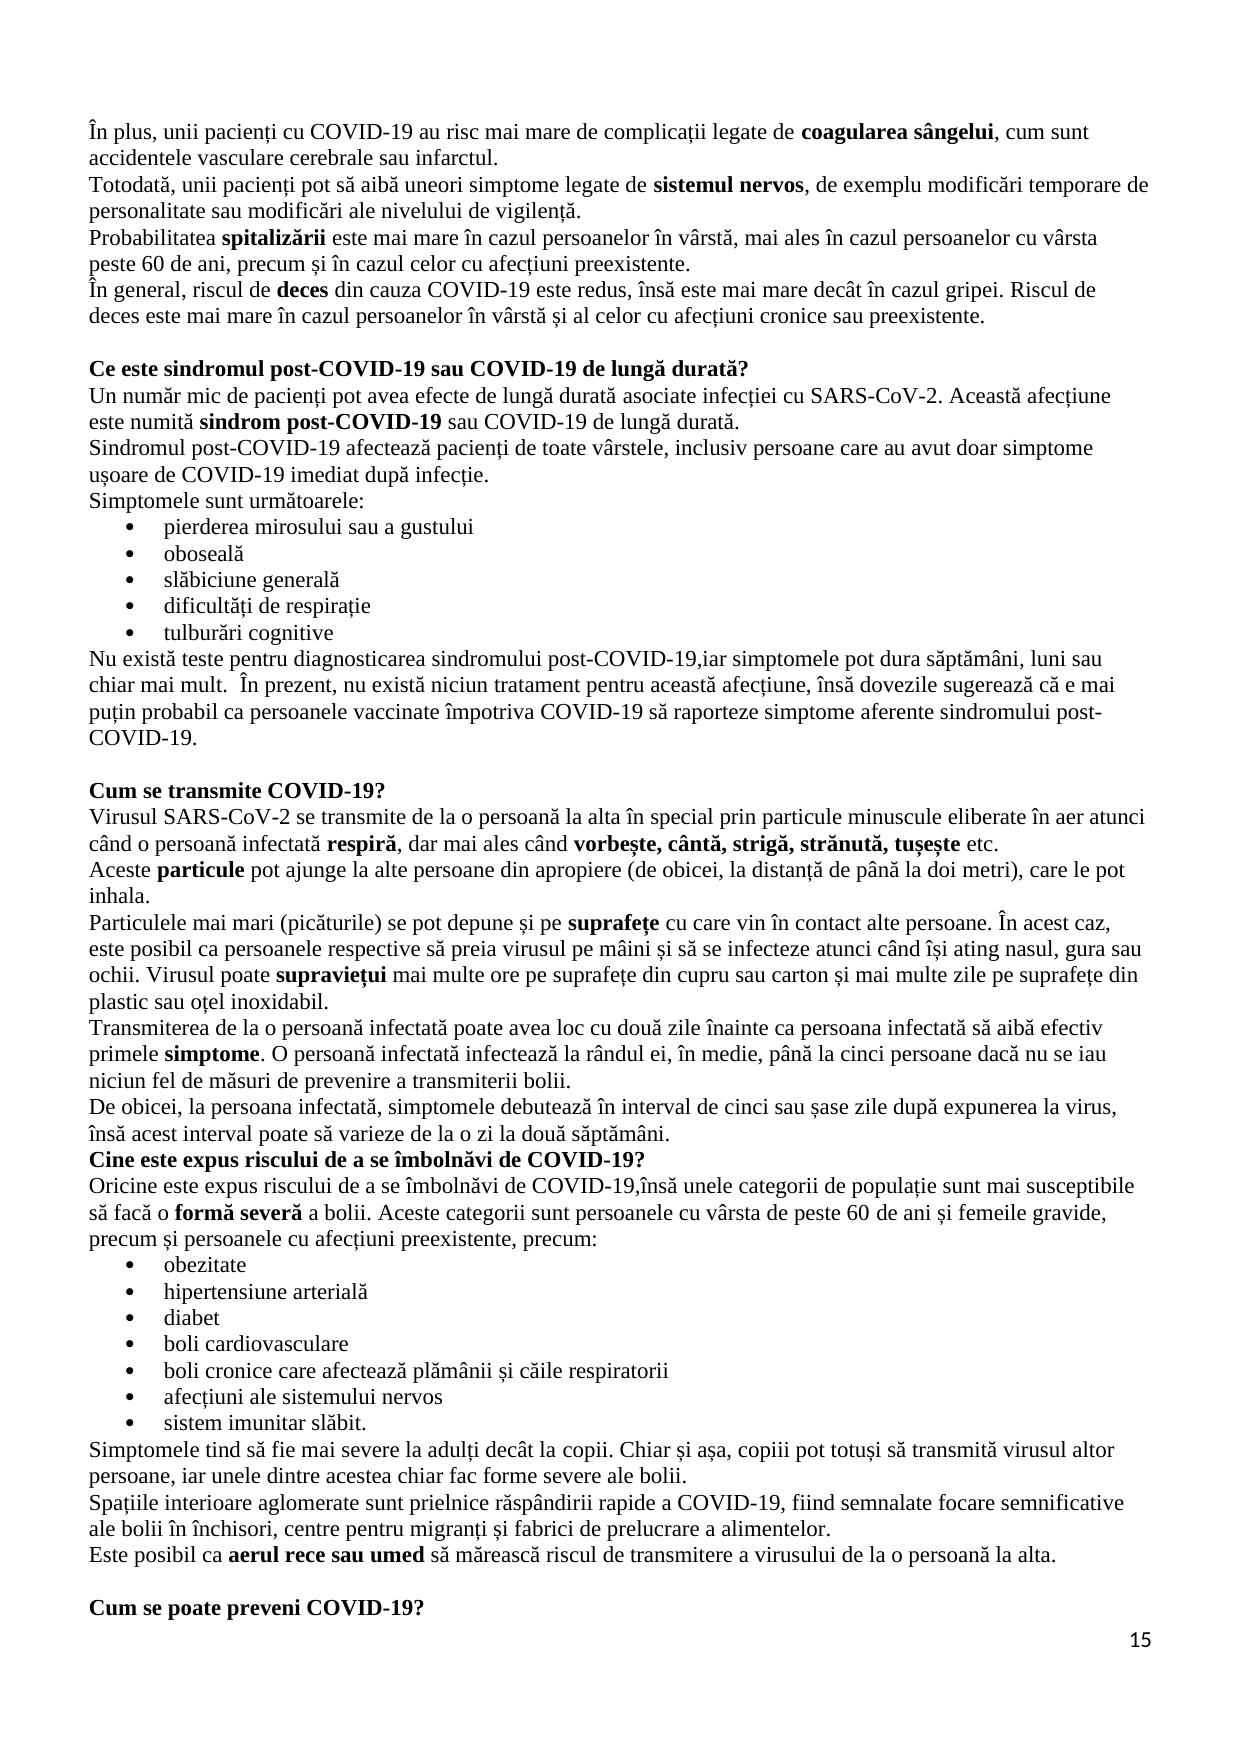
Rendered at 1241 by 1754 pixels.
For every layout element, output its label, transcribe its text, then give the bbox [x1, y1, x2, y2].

text Un număr mic de pacienți pot avea efecte de lungă durată asociate infecției cu SARS-CoV-2. Această afecțiune este numită sindrom post-COVID-19 sau COVID-19 de lungă durată. [89, 382, 1152, 434]
text Spațiile interioare aglomerate sunt prielnice răspândirii rapide a COVID-19, fiind semnalate focare semnificative ale bolii în închisori, centre pentru migranți și fabrici de prelucrare a alimentelor. [89, 1488, 1152, 1541]
list pierderea mirosului sau a gustului [126, 513, 1152, 540]
list obezitate [126, 1251, 1152, 1278]
list dificultăți de respirație [126, 592, 1152, 619]
text De obicei, la persoana infectată, simptomele debutează în interval de cinci sau șase zile după expunerea la virus, însă acest interval poate să varieze de la o zi la două săptămâni. [89, 1093, 1152, 1146]
text Simptomele tind să fie mai severe la adulți decât la copii. Chiar și așa, copiii pot totuși să transmită virusul altor persoane, iar unele dintre acestea chiar fac forme severe ale bolii. [89, 1436, 1152, 1488]
text Particulele mai mari (picăturile) se pot depune și pe suprafețe cu care vin în contact alte persoane. În acest caz, este posibil ca persoanele respective să preia virusul pe mâini și să se infecteze atunci când își ating nasul, gura sau ochii. Virusul poate supraviețui mai multe ore pe suprafețe din cupru sau carton și mai multe zile pe suprafețe din plastic sau oțel inoxidabil. [89, 909, 1152, 1014]
text Oricine este expus riscului de a se îmbolnăvi de COVID-19,însă unele categorii de populație sunt mai susceptibile să facă o formă severă a bolii. Aceste categorii sunt persoanele cu vârsta de peste 60 de ani și femeile gravide, precum și persoanele cu afecțiuni preexistente, precum: [89, 1172, 1152, 1251]
list slăbiciune generală [126, 566, 1152, 592]
list tulburări cognitive [126, 619, 1152, 645]
text Sindromul post-COVID-19 afectează pacienți de toate vârstele, inclusiv persoane care au avut doar simptome ușoare de COVID-19 imediat după infecție. [89, 434, 1152, 487]
list sistem imunitar slăbit. [126, 1409, 1152, 1436]
list boli cronice care afectează plămânii și căile respiratorii [126, 1357, 1152, 1383]
text Cine este expus riscului de a se îmbolnăvi de COVID-19? [89, 1146, 1152, 1172]
text Cum se transmite COVID-19? [89, 777, 1152, 803]
text În plus, unii pacienți cu COVID-19 au risc mai mare de complicații legate de coagularea sângelui, cum sunt accidentele vasculare cerebrale sau infarctul. [89, 118, 1152, 171]
text Probabilitatea spitalizării este mai mare în cazul persoanelor în vârstă, mai ales în cazul persoanelor cu vârsta peste 60 de ani, precum și în cazul celor cu afecțiuni preexistente. [89, 223, 1152, 276]
list afecțiuni ale sistemului nervos [126, 1383, 1152, 1409]
list boli cardiovasculare [126, 1330, 1152, 1357]
text Este posibil ca aerul rece sau umed să mărească riscul de transmitere a virusului de la o persoană la alta. [89, 1541, 1152, 1568]
text Totodată, unii pacienți pot să aibă uneori simptome legate de sistemul nervos, de exemplu modificări temporare de personalitate sau modificări ale nivelului de vigilență. [89, 171, 1152, 223]
text Ce este sindromul post-COVID-19 sau COVID-19 de lungă durată? [89, 355, 1152, 382]
text Virusul SARS-CoV-2 se transmite de la o persoană la alta în special prin particule minuscule eliberate în aer atunci când o persoană infectată respiră, dar mai ales când vorbește, cântă, strigă, strănută, tușește etc. Aceste particule pot ajunge la alte persoane din apropiere (de obicei, la distanță de până la doi metri), care le pot inhala. [89, 803, 1152, 909]
list diabet [126, 1304, 1152, 1330]
list oboseală [126, 540, 1152, 566]
text În general, riscul de deces din cauza COVID-19 este redus, însă este mai mare decât în cazul gripei. Riscul de deces este mai mare în cazul persoanelor în vârstă și al celor cu afecțiuni cronice sau preexistente. [89, 276, 1152, 329]
text Nu există teste pentru diagnosticarea sindromului post-COVID-19,iar simptomele pot dura săptămâni, luni sau chiar mai mult. În prezent, nu există niciun tratament pentru această afecțiune, însă dovezile sugerează că e mai puțin probabil ca persoanele vaccinate împotriva COVID-19 să raporteze simptome aferente sindromului post-COVID-19. [89, 645, 1152, 751]
text Cum se poate preveni COVID-19? [89, 1594, 1152, 1620]
text Transmiterea de la o persoană infectată poate avea loc cu două zile înainte ca persoana infectată să aibă efectiv primele simptome. O persoană infectată infectează la rândul ei, în medie, până la cinci persoane dacă nu se iau niciun fel de măsuri de prevenire a transmiterii bolii. [89, 1014, 1152, 1093]
list hipertensiune arterială [126, 1278, 1152, 1304]
text Simptomele sunt următoarele: [89, 487, 1152, 513]
